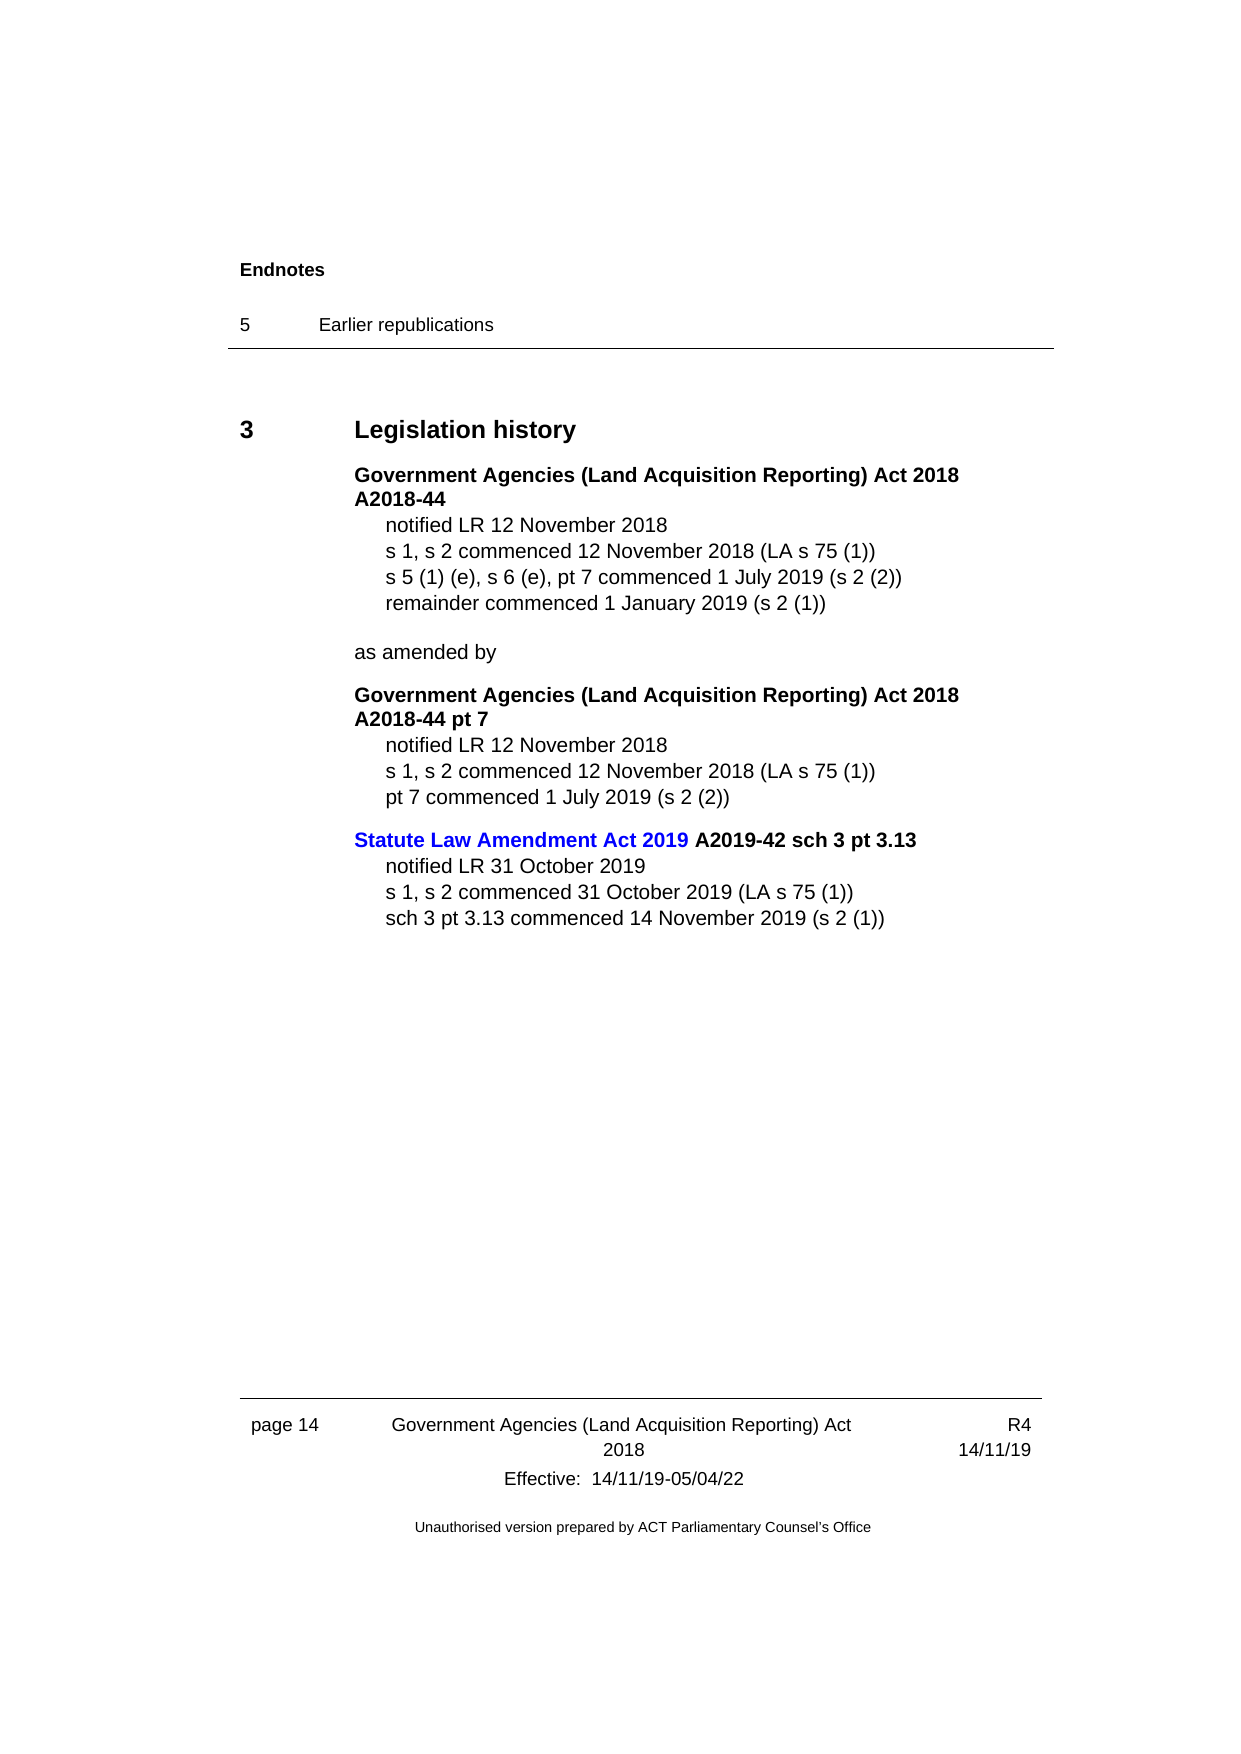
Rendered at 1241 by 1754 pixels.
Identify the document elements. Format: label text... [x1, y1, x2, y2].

text s 1, s 2 commenced 12 November 2018 (LA s 75 (1)) [385, 759, 1042, 783]
text s 1, s 2 commenced 12 November 2018 (LA s 75 (1)) [385, 539, 1042, 563]
text pt 7 commenced 1 July 2019 (s 2 (2)) [385, 785, 1042, 809]
text Statute Law Amendment Act 2019 A2019-42 sch 3 pt 3.13 [354, 827, 1042, 851]
text notified LR 12 November 2018 [385, 733, 1042, 757]
text sch 3 pt 3.13 commenced 14 November 2019 (s 2 (1)) [385, 906, 1042, 929]
text remainder commenced 1 January 2019 (s 2 (1)) [385, 591, 1042, 615]
text Government Agencies (Land Acquisition Reporting) Act 2018 A2018-44 pt 7 [354, 683, 1042, 731]
text 3 Legislation history [239, 415, 1042, 444]
text s 1, s 2 commenced 31 October 2019 (LA s 75 (1)) [385, 879, 1042, 903]
text s 5 (1) (e), s 6 (e), pt 7 commenced 1 July 2019 (s 2 (2)) [385, 565, 1042, 589]
text notified LR 12 November 2018 [385, 513, 1042, 537]
text as amended by [354, 640, 1042, 664]
text notified LR 31 October 2019 [385, 853, 1042, 877]
text Government Agencies (Land Acquisition Reporting) Act 2018 A2018-44 [354, 463, 1042, 511]
